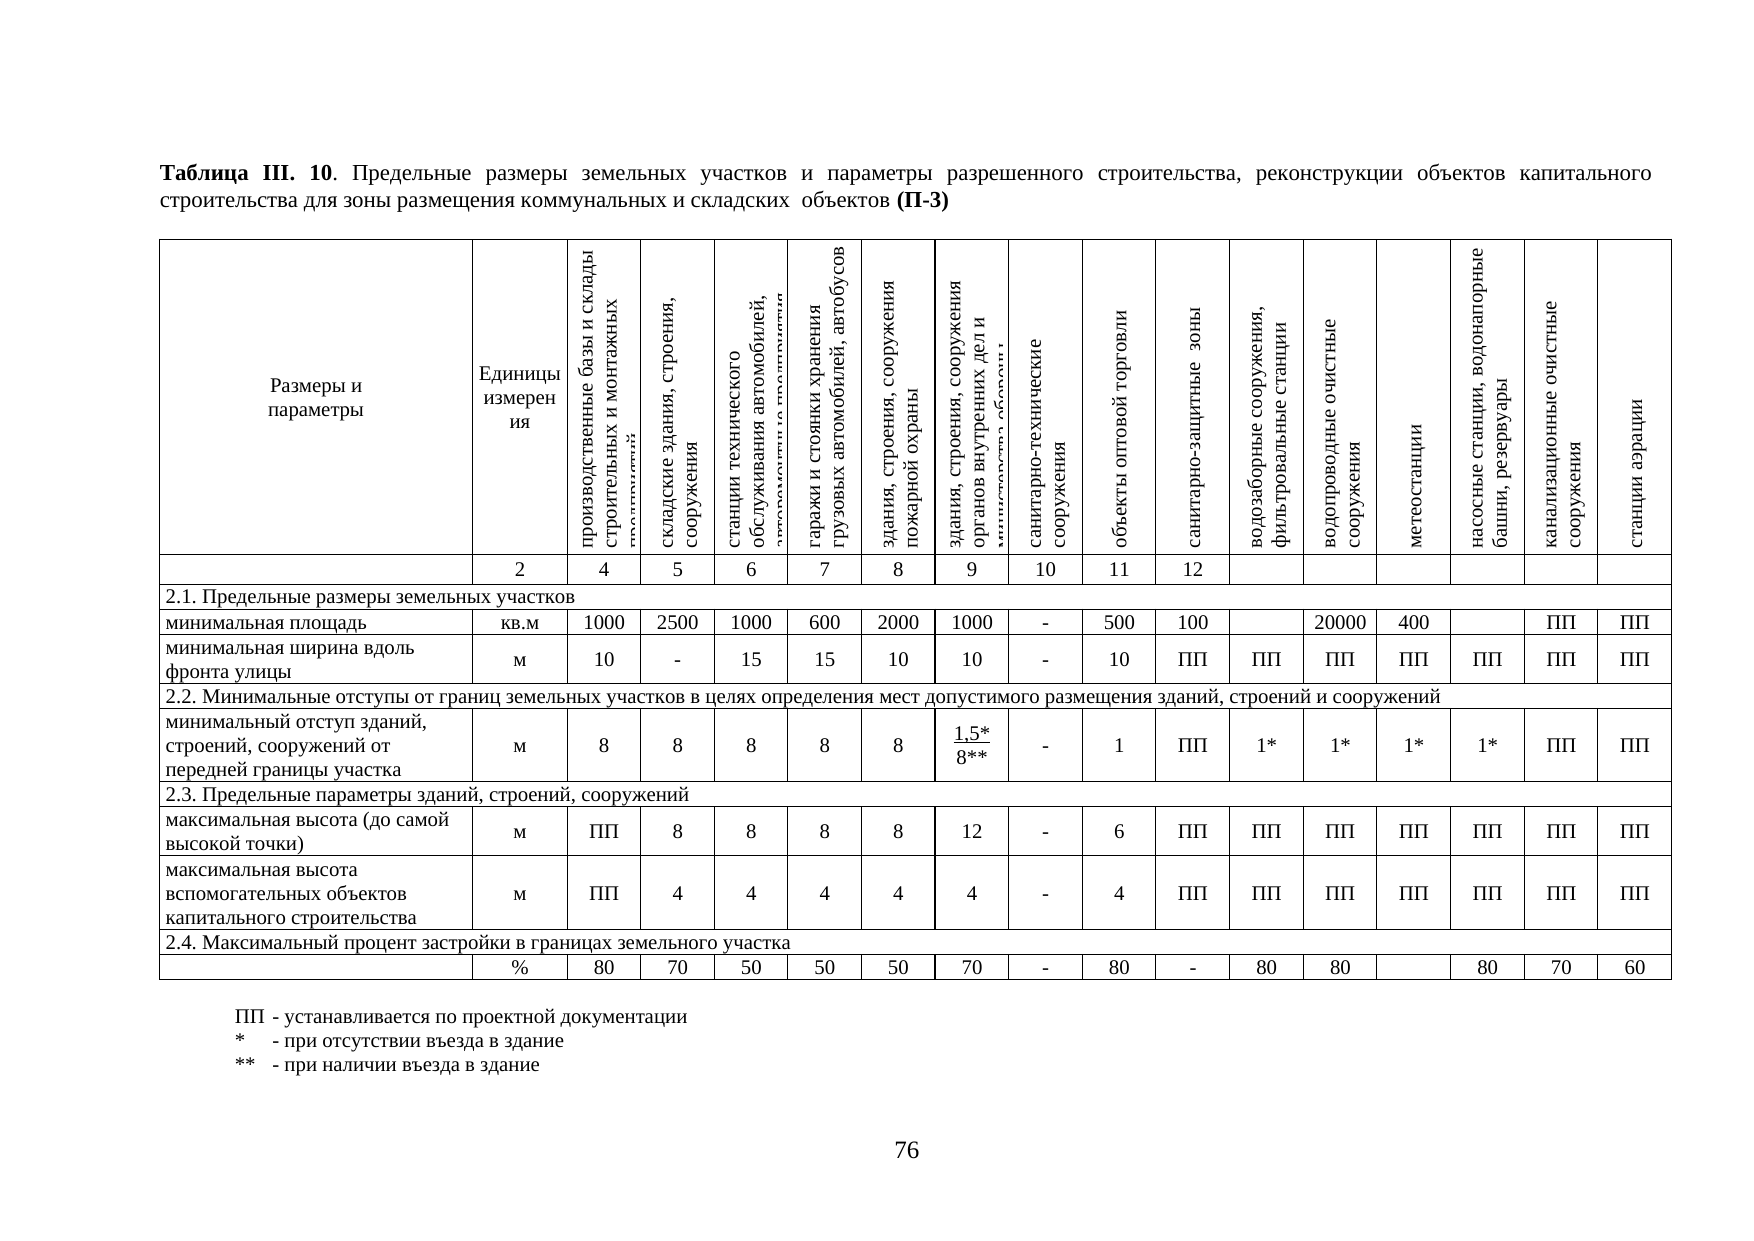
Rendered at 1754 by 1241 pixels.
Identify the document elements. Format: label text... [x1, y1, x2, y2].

table_cell минимальная площадь [160, 610, 472, 634]
table_cell [1230, 555, 1303, 583]
table_cell 1000 [715, 610, 787, 634]
table_cell 1* [1304, 709, 1376, 781]
table_header здания, строения, сооружения органов внутренних дел и министерства обороны [936, 240, 1008, 554]
table_cell 2.1. Предельные размеры земельных участков [160, 585, 1671, 608]
table_cell кв.м [473, 610, 567, 634]
table_cell 8 [715, 807, 787, 855]
table_cell максимальная высота вспомогательных объектов капитального строительства [160, 856, 472, 929]
table_cell 80 [1230, 955, 1303, 979]
table_cell 80 [1304, 955, 1376, 979]
table_cell 8 [568, 709, 640, 781]
text * - при отсутствии въезда в здание [159, 1028, 1653, 1052]
table_cell максимальная высота (до самой высокой точки) [160, 807, 472, 855]
table_cell 4 [788, 856, 861, 929]
table_cell % [473, 955, 567, 979]
table_cell ПП [1377, 807, 1450, 855]
table_cell 8 [862, 555, 934, 583]
table_cell 4 [936, 856, 1008, 929]
table_cell ПП [1451, 807, 1524, 855]
table_cell ПП [1156, 807, 1229, 855]
table_cell 70 [641, 955, 714, 979]
table_cell 6 [715, 555, 787, 583]
table_cell [1304, 555, 1376, 583]
table_cell 6 [1083, 807, 1155, 855]
table_cell 1* [1230, 709, 1303, 781]
table_cell 70 [1525, 955, 1597, 979]
table_cell 8 [788, 807, 861, 855]
table_cell 11 [1083, 555, 1155, 583]
table_cell 20000 [1304, 610, 1376, 634]
table_cell ПП [568, 807, 640, 855]
table_cell 10 [1009, 555, 1082, 583]
table_cell 50 [788, 955, 861, 979]
table_header Размеры и параметры [160, 240, 472, 554]
table_cell ПП [568, 856, 640, 929]
table_cell ПП [1304, 635, 1376, 683]
table_cell м [473, 709, 567, 781]
table_header объекты оптовой торговли [1083, 240, 1155, 554]
table_cell 8 [641, 709, 714, 781]
table_cell 2.3. Предельные параметры зданий, строений, сооружений [160, 782, 1671, 806]
table_header производственные базы и склады строительных и монтажных предприятий [568, 240, 640, 554]
table_cell - [1156, 955, 1229, 979]
table_cell ПП [1156, 709, 1229, 781]
table_cell ПП [1598, 856, 1671, 929]
table_cell 2.2. Минимальные отступы от границ земельных участков в целях определения мест допустимого размещения зданий, строений и сооружений [160, 684, 1671, 708]
table_cell ПП [1230, 807, 1303, 855]
table_cell 8 [862, 709, 934, 781]
table_cell 70 [936, 955, 1008, 979]
table_cell 5 [641, 555, 714, 583]
table_header насосные станции, водонапорные башни, резервуары [1451, 240, 1524, 554]
table_cell ПП [1598, 610, 1671, 634]
table_cell 4 [568, 555, 640, 583]
table_cell ПП [1377, 856, 1450, 929]
table_cell ПП [1156, 635, 1229, 683]
table_header санитарно-защитные зоны [1156, 240, 1229, 554]
table_cell 2000 [862, 610, 934, 634]
table_cell ПП [1525, 709, 1597, 781]
table_cell м [473, 635, 567, 683]
table_cell - [1009, 709, 1082, 781]
table_cell - [1009, 807, 1082, 855]
table_cell - [1009, 955, 1082, 979]
table_cell 15 [715, 635, 787, 683]
table_cell ПП [1598, 709, 1671, 781]
table_header станции технического обслуживания автомобилей, авторемонтные предприятия [715, 240, 787, 554]
table_cell 50 [862, 955, 934, 979]
table_cell 10 [936, 635, 1008, 683]
table_header Единицы измерения [473, 240, 567, 554]
table_cell 4 [1083, 856, 1155, 929]
table_cell 1,5* 8** [936, 709, 1008, 781]
table_cell 2500 [641, 610, 714, 634]
table_header станции аэрации [1598, 240, 1671, 554]
table_cell 400 [1377, 610, 1450, 634]
text ** - при наличии въезда в здание [159, 1052, 1653, 1076]
table_cell 500 [1083, 610, 1155, 634]
table_cell 100 [1156, 610, 1229, 634]
table_cell ПП [1525, 856, 1597, 929]
table_cell [1230, 610, 1303, 634]
table_cell - [1009, 635, 1082, 683]
table_cell 1000 [568, 610, 640, 634]
table_cell 1* [1377, 709, 1450, 781]
table_cell 50 [715, 955, 787, 979]
table_cell 600 [788, 610, 861, 634]
table_cell ПП [1377, 635, 1450, 683]
table_cell ПП [1230, 635, 1303, 683]
table_cell [160, 955, 472, 979]
table_cell 8 [862, 807, 934, 855]
table_cell ПП [1525, 610, 1597, 634]
table_cell - [1009, 610, 1082, 634]
table_header канализационные очистные сооружения [1525, 240, 1597, 554]
table_cell 60 [1598, 955, 1671, 979]
table_cell минимальная ширина вдоль фронта улицы [160, 635, 472, 683]
table_cell ПП [1304, 856, 1376, 929]
table_header складские здания, строения, сооружения [641, 240, 714, 554]
table_cell 4 [641, 856, 714, 929]
table_cell 7 [788, 555, 861, 583]
table_cell ПП [1230, 856, 1303, 929]
table_cell м [473, 856, 567, 929]
table_cell ПП [1156, 856, 1229, 929]
table_cell ПП [1525, 807, 1597, 855]
table_cell [1451, 610, 1524, 634]
table_cell - [641, 635, 714, 683]
table_cell 10 [862, 635, 934, 683]
text ПП - устанавливается по проектной документации [159, 1004, 1653, 1028]
table_cell ПП [1598, 807, 1671, 855]
table_cell 10 [1083, 635, 1155, 683]
table_cell 2 [473, 555, 567, 583]
table_cell ПП [1304, 807, 1376, 855]
table_cell 4 [715, 856, 787, 929]
table_cell 12 [1156, 555, 1229, 583]
table_cell 15 [788, 635, 861, 683]
table_cell [160, 555, 472, 583]
table_cell ПП [1598, 635, 1671, 683]
table_cell 80 [1451, 955, 1524, 979]
table_cell [1451, 555, 1524, 583]
table_cell м [473, 807, 567, 855]
table_cell 8 [788, 709, 861, 781]
table_cell 1 [1083, 709, 1155, 781]
table_header санитарно-технические сооружения [1009, 240, 1082, 554]
table_cell - [1009, 856, 1082, 929]
table_cell 9 [936, 555, 1008, 583]
table_header метеостанции [1377, 240, 1450, 554]
table_cell 8 [641, 807, 714, 855]
table_cell 2.4. Максимальный процент застройки в границах земельного участка [160, 930, 1671, 954]
table_cell 4 [862, 856, 934, 929]
table_cell ПП [1451, 635, 1524, 683]
table_cell [1377, 555, 1450, 583]
table_cell ПП [1525, 635, 1597, 683]
table_cell минимальный отступ зданий, строений, сооружений от передней границы участка [160, 709, 472, 781]
table_header водопроводные очистные сооружения [1304, 240, 1376, 554]
text Таблица III. 10. Предельные размеры земельных участков и параметры разрешенного строительства, реконструкции объектов капитального строительства для зоны размещения коммунальных и складских объектов (П-3) [159, 159, 1653, 212]
table_cell 8 [715, 709, 787, 781]
table_cell ПП [1451, 856, 1524, 929]
table_header водозаборные сооружения, фильтровальные станции [1230, 240, 1303, 554]
table_cell [1598, 555, 1671, 583]
table_header здания, строения, сооружения пожарной охраны [862, 240, 934, 554]
table_cell [1377, 955, 1450, 979]
table_cell 80 [1083, 955, 1155, 979]
table_cell 10 [568, 635, 640, 683]
table_cell 1000 [936, 610, 1008, 634]
table_cell 1* [1451, 709, 1524, 781]
table_cell 12 [936, 807, 1008, 855]
table_cell 80 [568, 955, 640, 979]
table_cell [1525, 555, 1597, 583]
table_header гаражи и стоянки хранения грузовых автомобилей, автобусов [788, 240, 861, 554]
